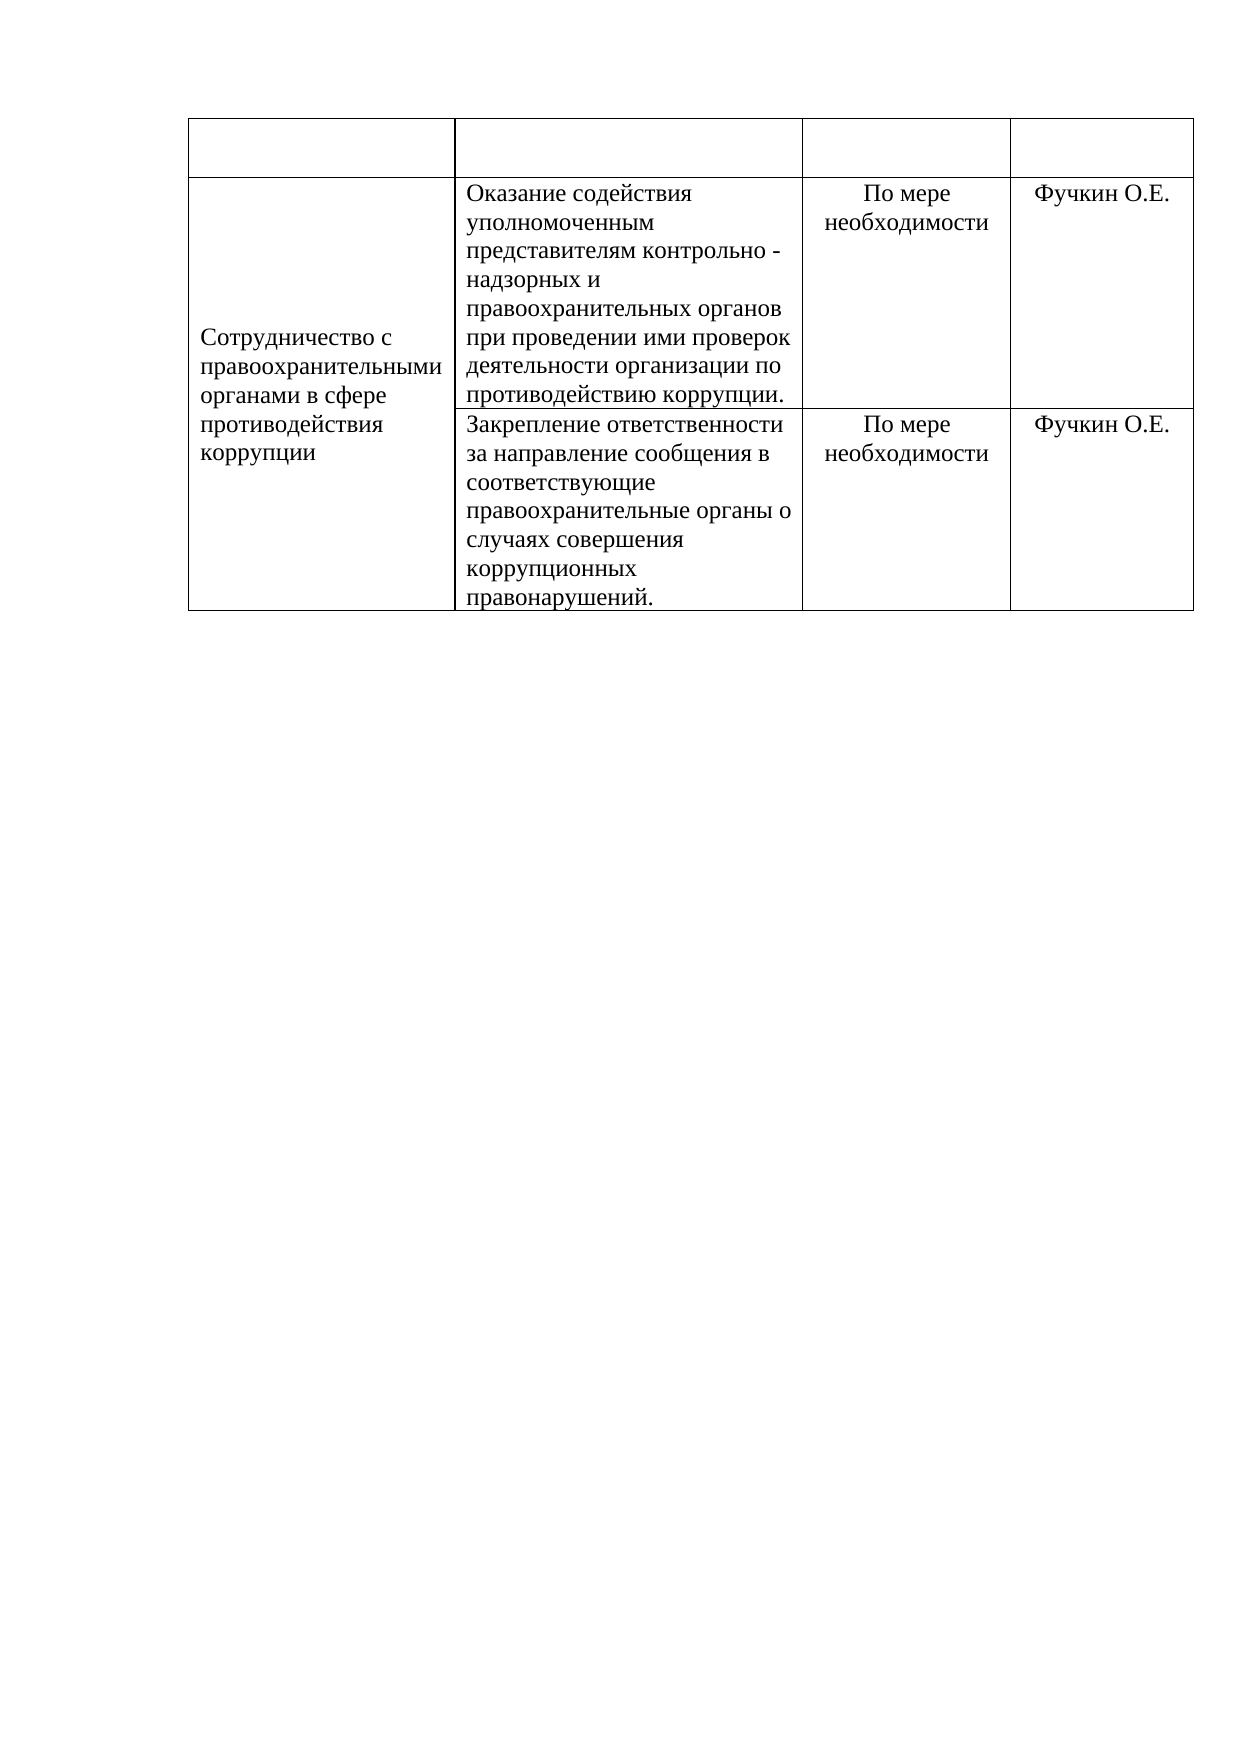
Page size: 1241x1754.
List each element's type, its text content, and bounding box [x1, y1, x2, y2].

table_cell Фучкин О.Е. [1011, 178, 1193, 408]
table_cell Сотрудничество с правоохранительными органами в сфере противодействия коррупции [189, 178, 454, 610]
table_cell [1011, 119, 1193, 177]
table_cell По мере необходимости [803, 178, 1010, 408]
table_cell По мере необходимости [803, 409, 1010, 610]
table_cell Оказание содействия уполномоченным представителям контрольно - надзорных и правоохранительных органов при проведении ими проверок деятельности организации по противодействию коррупции. [456, 178, 802, 408]
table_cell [456, 119, 802, 177]
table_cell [803, 119, 1010, 177]
table_cell Закрепление ответственности за направление сообщения в соответствующие правоохранительные органы о случаях совершения коррупционных правонарушений. [456, 409, 802, 610]
table_cell Фучкин О.Е. [1011, 409, 1193, 610]
